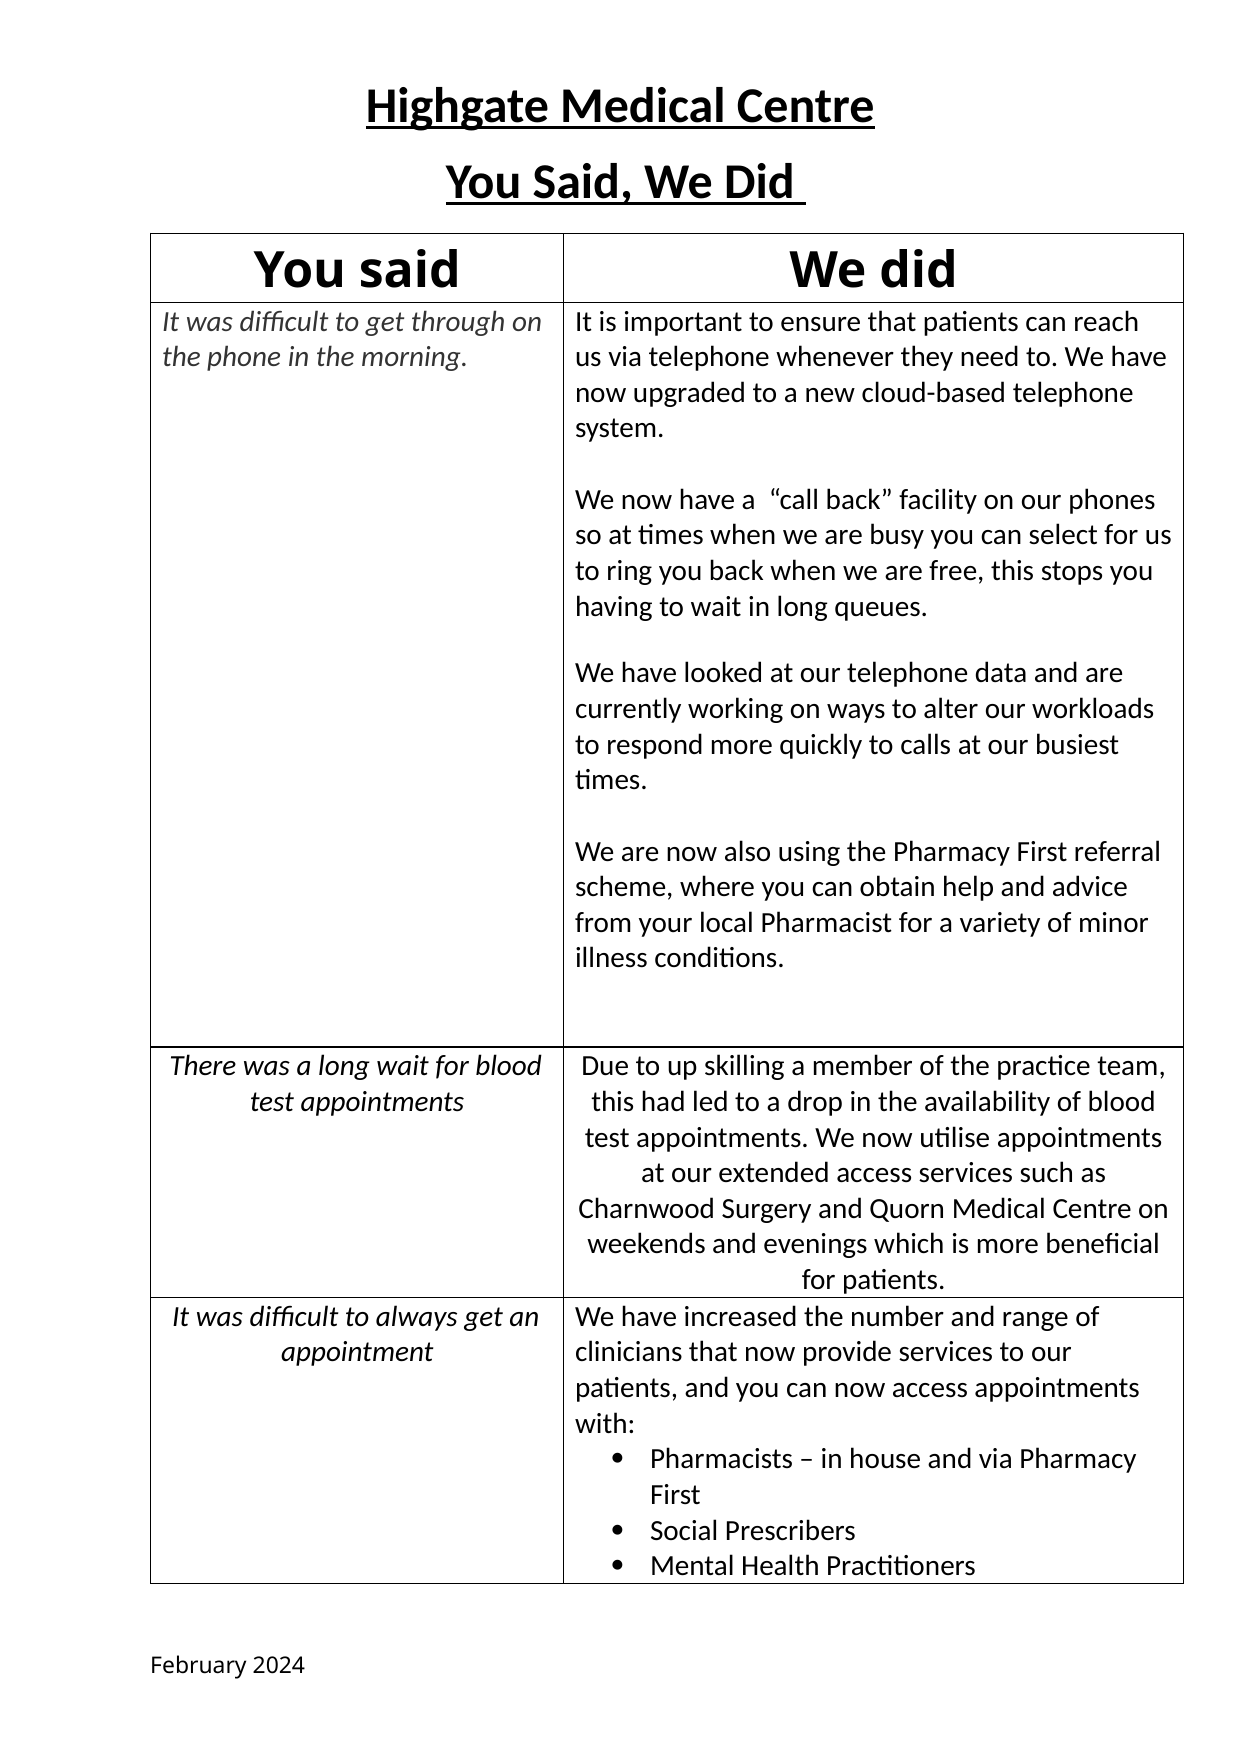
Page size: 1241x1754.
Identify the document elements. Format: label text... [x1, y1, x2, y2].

table_header We did [564, 234, 1183, 302]
table_cell It is important to ensure that patients can reach us via telephone whenever they need to. We have now upgraded to a new cloud-based telephone system. We now have a “call back” facility on our phones so at times when we are busy you can select for us to ring you back when we are free, this stops you having to wait in long queues. We have looked at our telephone data and are currently working on ways to alter our workloads to respond more quickly to calls at our busiest times. We are now also using the Pharmacy First referral scheme, where you can obtain help and advice from your local Pharmacist for a variety of minor illness conditions. [564, 303, 1183, 1046]
table_cell There was a long wait for blood test appointments [151, 1048, 563, 1297]
table_cell Due to up skilling a member of the practice team, this had led to a drop in the availability of blood test appointments. We now utilise appointments at our extended access services such as Charnwood Surgery and Quorn Medical Centre on weekends and evenings which is more beneficial for patients. [564, 1048, 1183, 1297]
table_header You said [151, 234, 563, 302]
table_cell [151, 1298, 563, 1583]
table_cell It was difficult to get through on the phone in the morning. [151, 303, 563, 1046]
text You Said, We Did [150, 150, 1090, 211]
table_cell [564, 1298, 1183, 1583]
